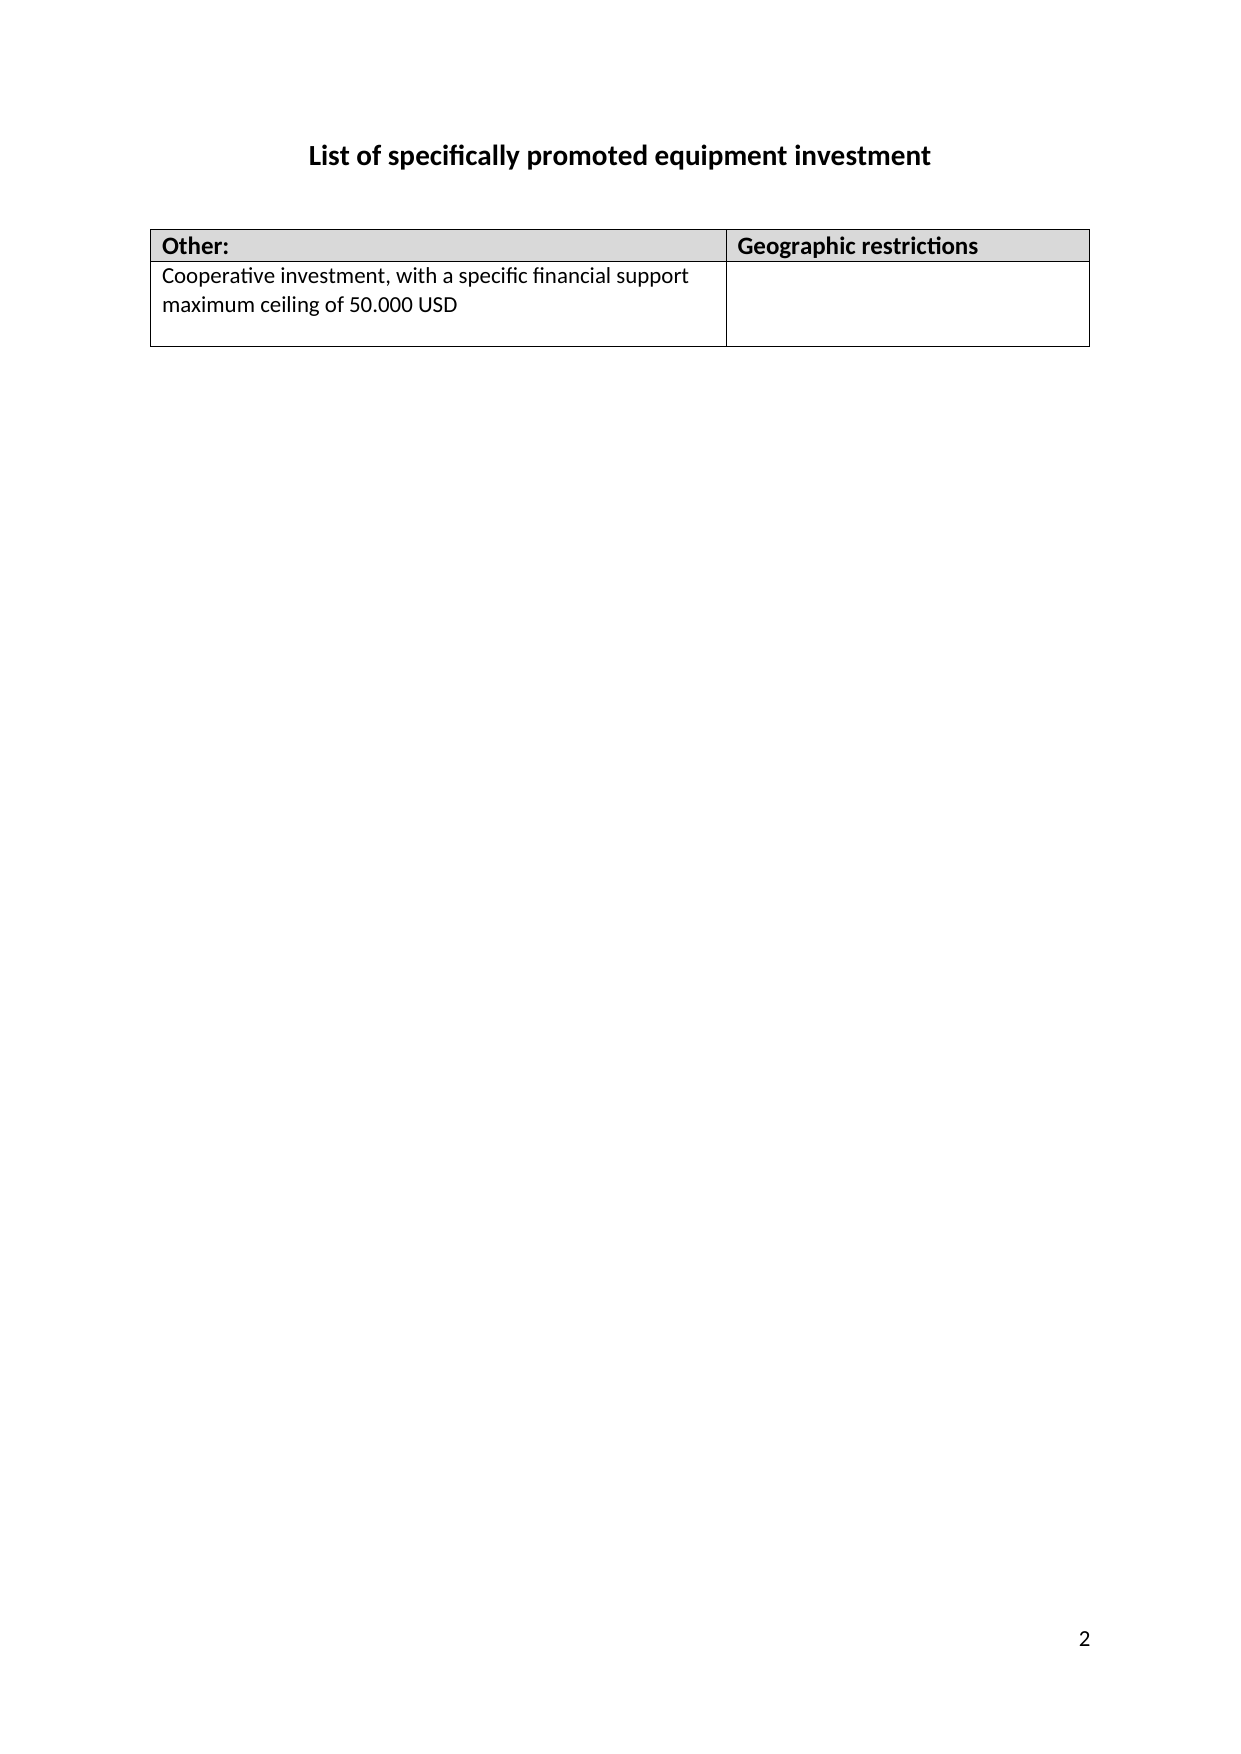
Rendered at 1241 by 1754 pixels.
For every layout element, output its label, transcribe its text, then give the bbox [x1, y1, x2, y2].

table_cell Cooperative investment, with a specific financial support maximum ceiling of 50.000 USD [151, 262, 726, 346]
table_cell [727, 262, 1089, 346]
table_header Other: [151, 230, 726, 261]
table_header Geographic restrictions [727, 230, 1089, 261]
